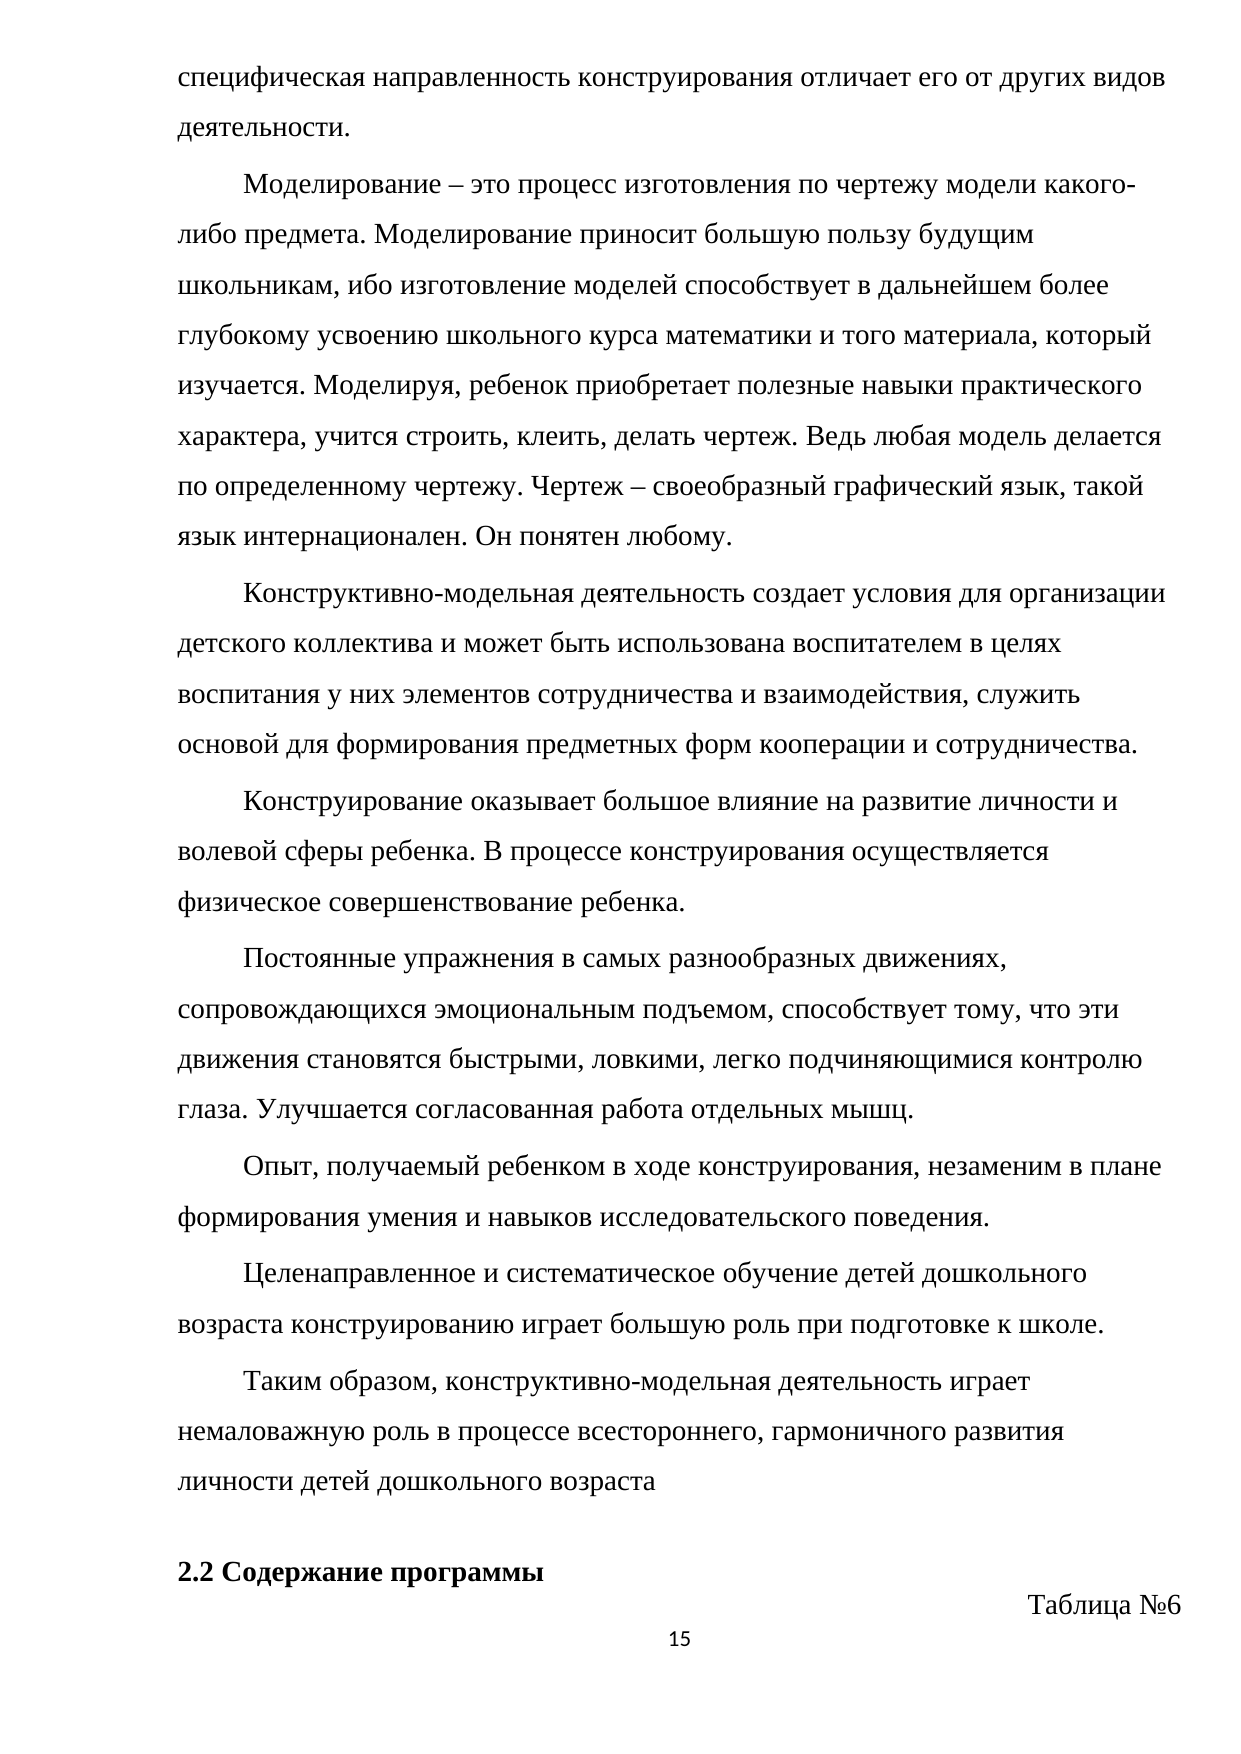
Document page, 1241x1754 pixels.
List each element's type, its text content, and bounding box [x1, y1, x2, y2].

text Моделирование – это процесс изготовления по чертежу модели какого-либо предмета. Моделирование приносит большую пользу будущим школьникам, ибо изготовление моделей способствует в дальнейшем более глубокому усвоению школьного курса математики и того материала, который изучается. Моделируя, ребенок приобретает полезные навыки практического характера, учится строить, клеить, делать чертеж. Ведь любая модель делается по определенному чертежу. Чертеж – своеобразный графический язык, такой язык интернационален. Он понятен любому. [177, 166, 1181, 552]
text Конструирование оказывает большое влияние на развитие личности и волевой сферы ребенка. В процессе конструирования осуществляется физическое совершенствование ребенка. [177, 783, 1181, 917]
text Таким образом, конструктивно-модельная деятельность играет немаловажную роль в процессе всестороннего, гармоничного развития личности детей дошкольного возраста [177, 1363, 1181, 1497]
text Конструктивно-модельная деятельность создает условия для организации детского коллектива и может быть использована воспитателем в целях воспитания у них элементов сотрудничества и взаимодействия, служить основой для формирования предметных форм кооперации и сотрудничества. [177, 575, 1181, 760]
text Постоянные упражнения в самых разнообразных движениях, сопровождающихся эмоциональным подъемом, способствует тому, что эти движения становятся быстрыми, ловкими, легко подчиняющимися контролю глаза. Улучшается согласованная работа отдельных мышц. [177, 941, 1181, 1125]
text Целенаправленное и систематическое обучение детей дошкольного возраста конструированию играет большую роль при подготовке к школе. [177, 1256, 1181, 1339]
text Опыт, получаемый ребенком в ходе конструирования, незаменим в плане формирования умения и навыков исследовательского поведения. [177, 1148, 1181, 1232]
text 2.2 Содержание программы [177, 1554, 1181, 1587]
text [177, 59, 1181, 143]
text Таблица №6 [177, 1587, 1181, 1621]
